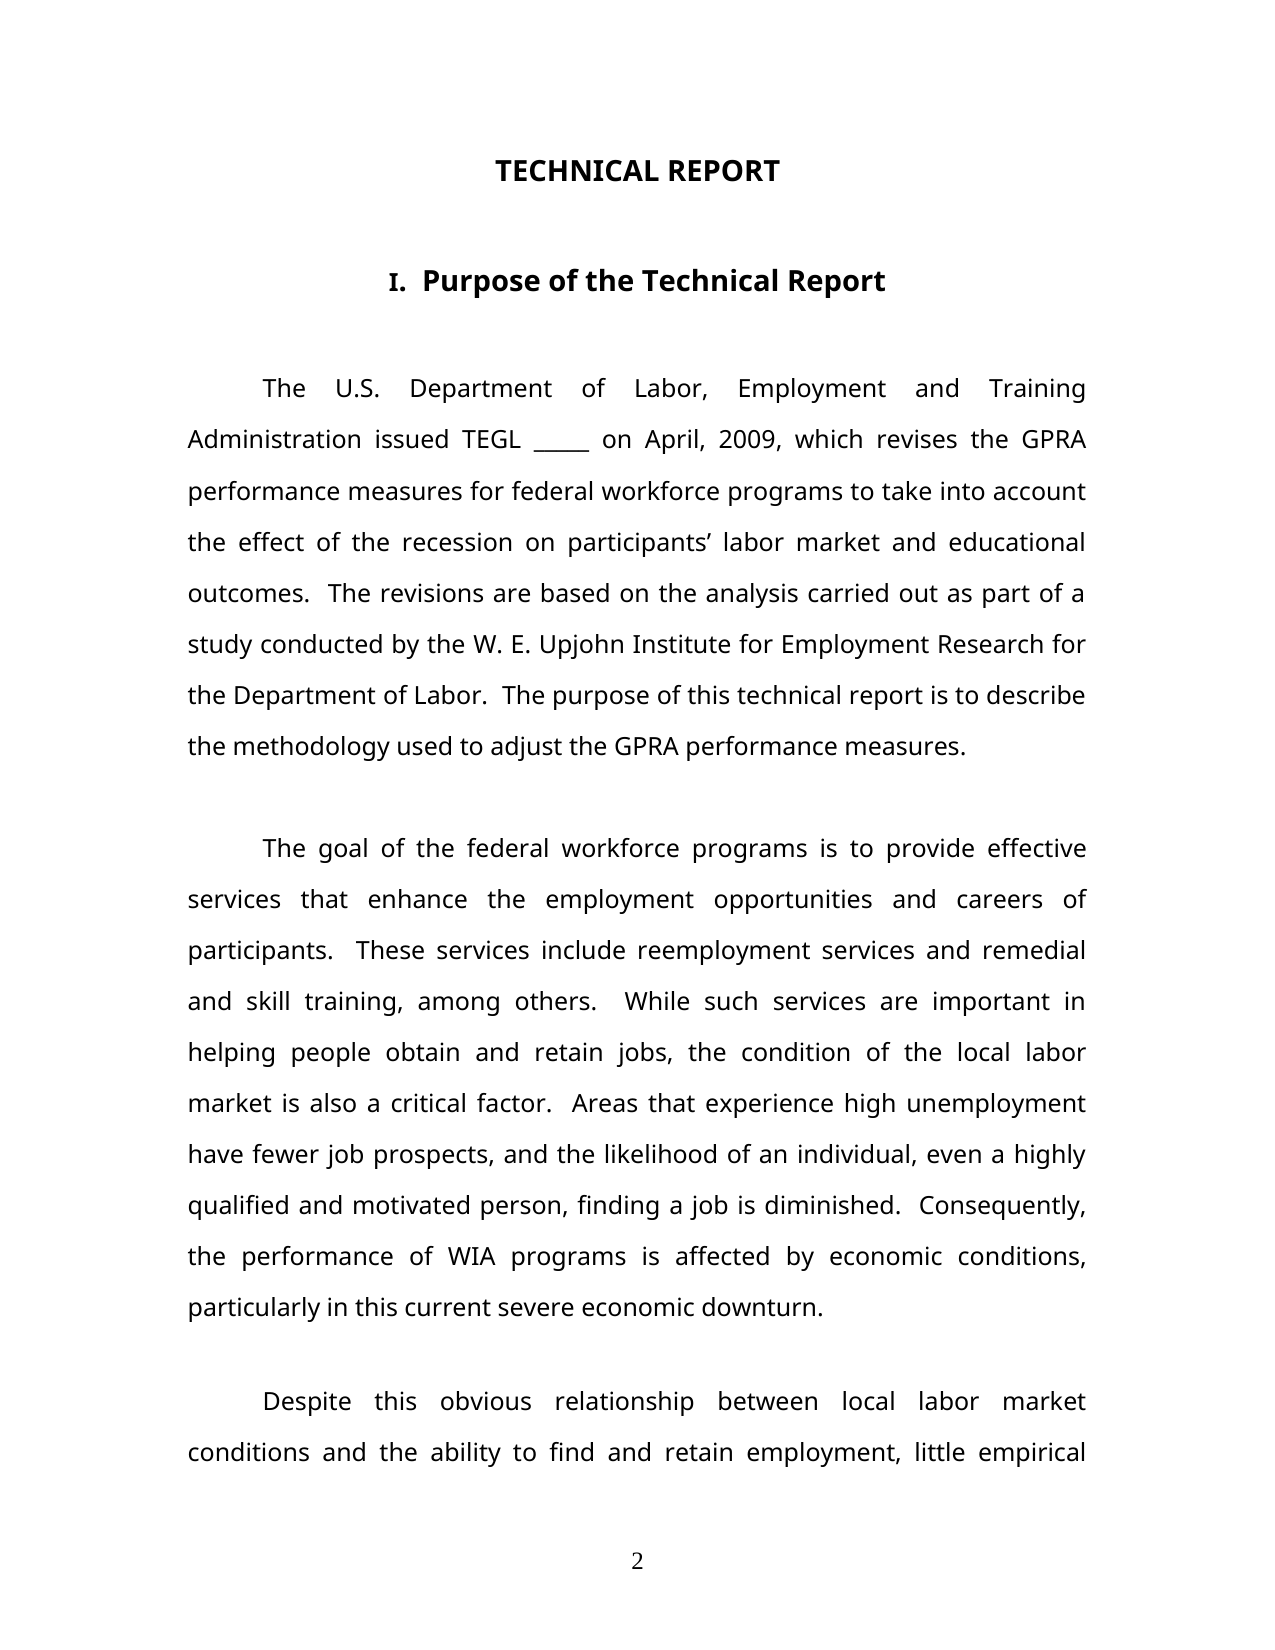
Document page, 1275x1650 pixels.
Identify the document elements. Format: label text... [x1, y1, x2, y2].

text TECHNICAL REPORT [187, 150, 1087, 190]
text The U.S. Department of Labor, Employment and Training Administration issued TEGL _____ on April, 2009, which revises the GPRA performance measures for federal workforce programs to take into account the effect of the recession on participants’ labor market and educational outcomes. The revisions are based on the analysis carried out as part of a study conducted by the W. E. Upjohn Institute for Employment Research for the Department of Labor. The purpose of this technical report is to describe the methodology used to adjust the GPRA performance measures. [187, 371, 1087, 762]
text The goal of the federal workforce programs is to provide effective services that enhance the employment opportunities and careers of participants. These services include reemployment services and remedial and skill training, among others. While such services are important in helping people obtain and retain jobs, the condition of the local labor market is also a critical factor. Areas that experience high unemployment have fewer job prospects, and the likelihood of an individual, even a highly qualified and motivated person, finding a job is diminished. Consequently, the performance of WIA programs is affected by economic conditions, particularly in this current severe economic downturn. [187, 830, 1087, 1324]
text I. Purpose of the Technical Report [187, 261, 1087, 300]
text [187, 1384, 1087, 1469]
